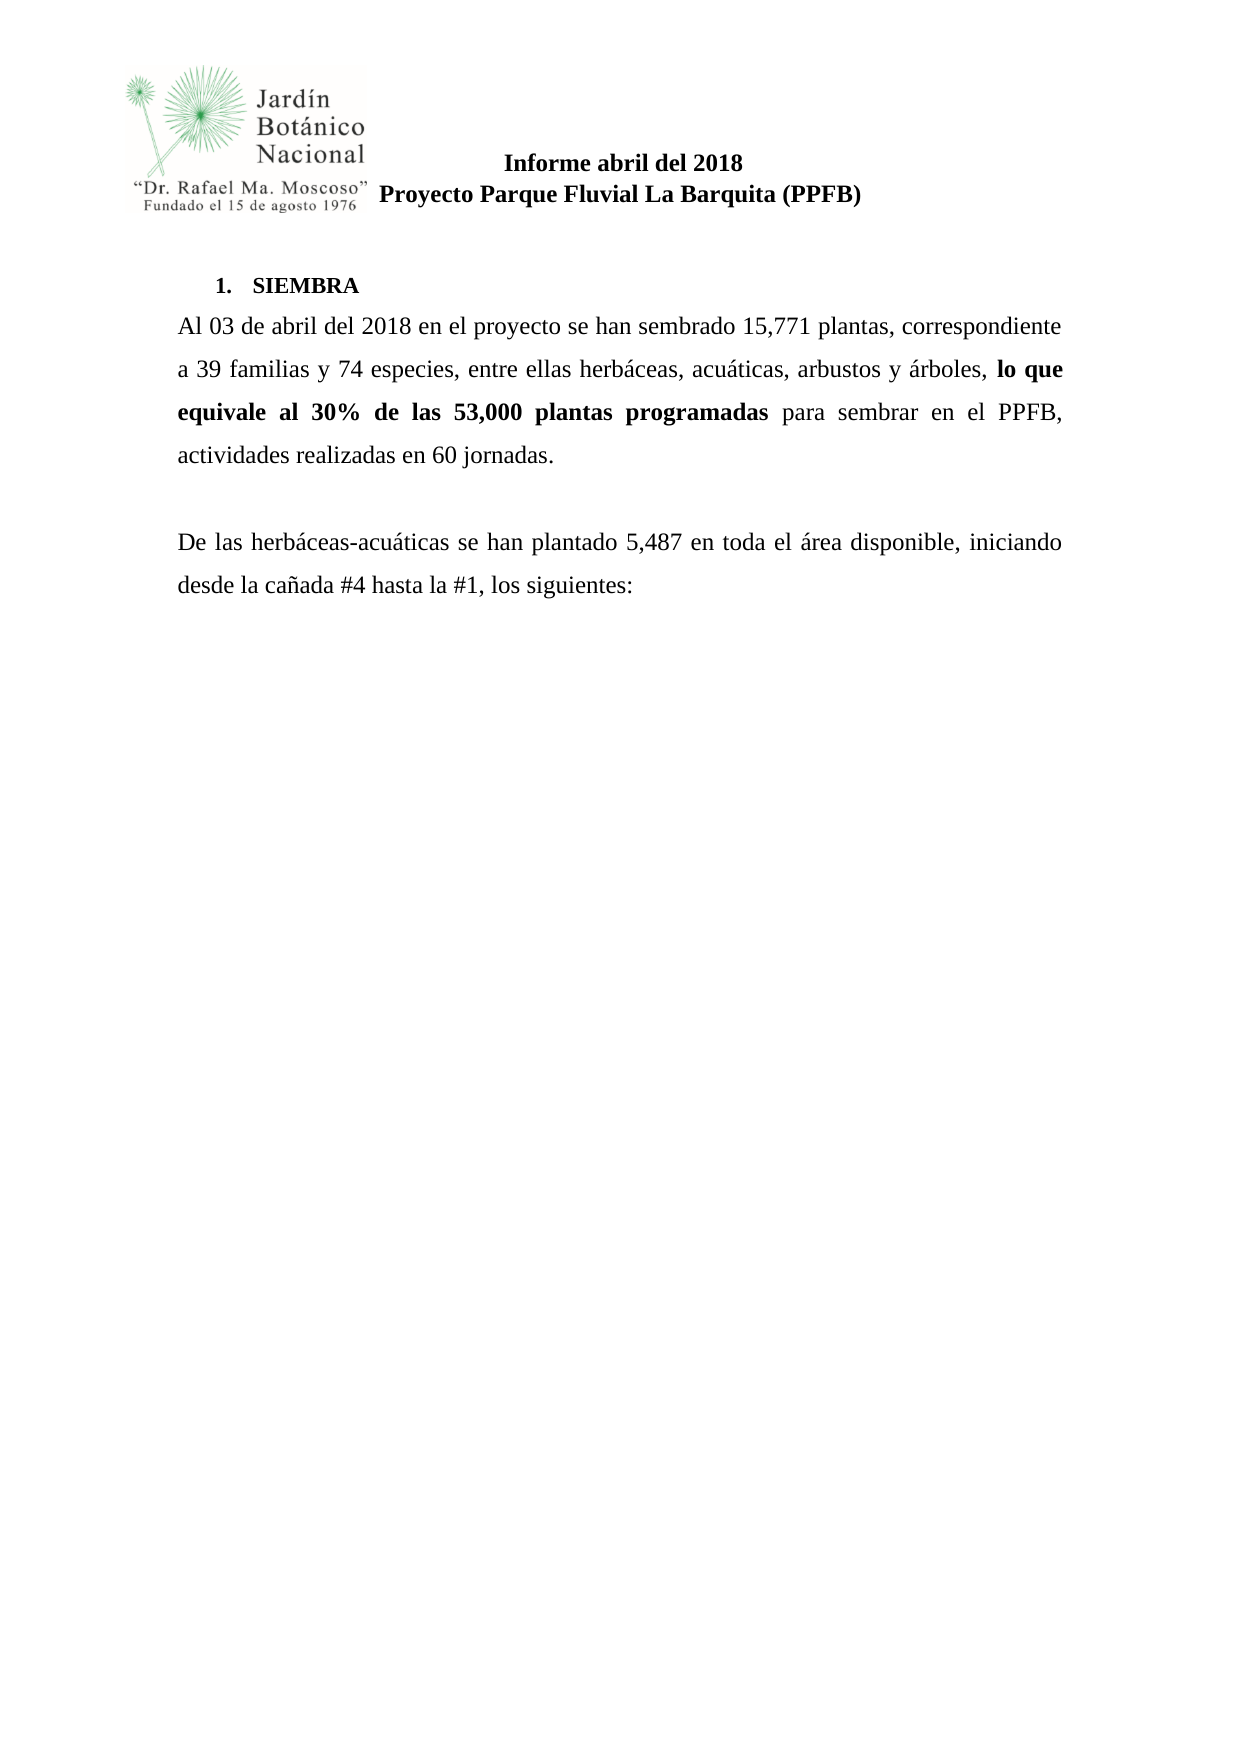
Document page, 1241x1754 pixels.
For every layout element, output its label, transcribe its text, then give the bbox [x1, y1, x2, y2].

text Informe abril del 2018 [367, 148, 1063, 176]
text Proyecto Parque Fluvial La Barquita (PPFB) [367, 179, 1063, 207]
text De las herbáceas-acuáticas se han plantado 5,487 en toda el área disponible, iniciando desde la cañada #4 hasta la #1, los siguientes: [177, 527, 1063, 599]
picture [125, 65, 367, 213]
text Al 03 de abril del 2018 en el proyecto se han sembrado 15,771 plantas, correspondiente a 39 familias y 74 especies, entre ellas herbáceas, acuáticas, arbustos y árboles, lo que equivale al 30% de las 53,000 plantas programadas para sembrar en el PPFB, actividades realizadas en 60 jornadas. [177, 311, 1063, 469]
list SIEMBRA [215, 272, 1063, 298]
